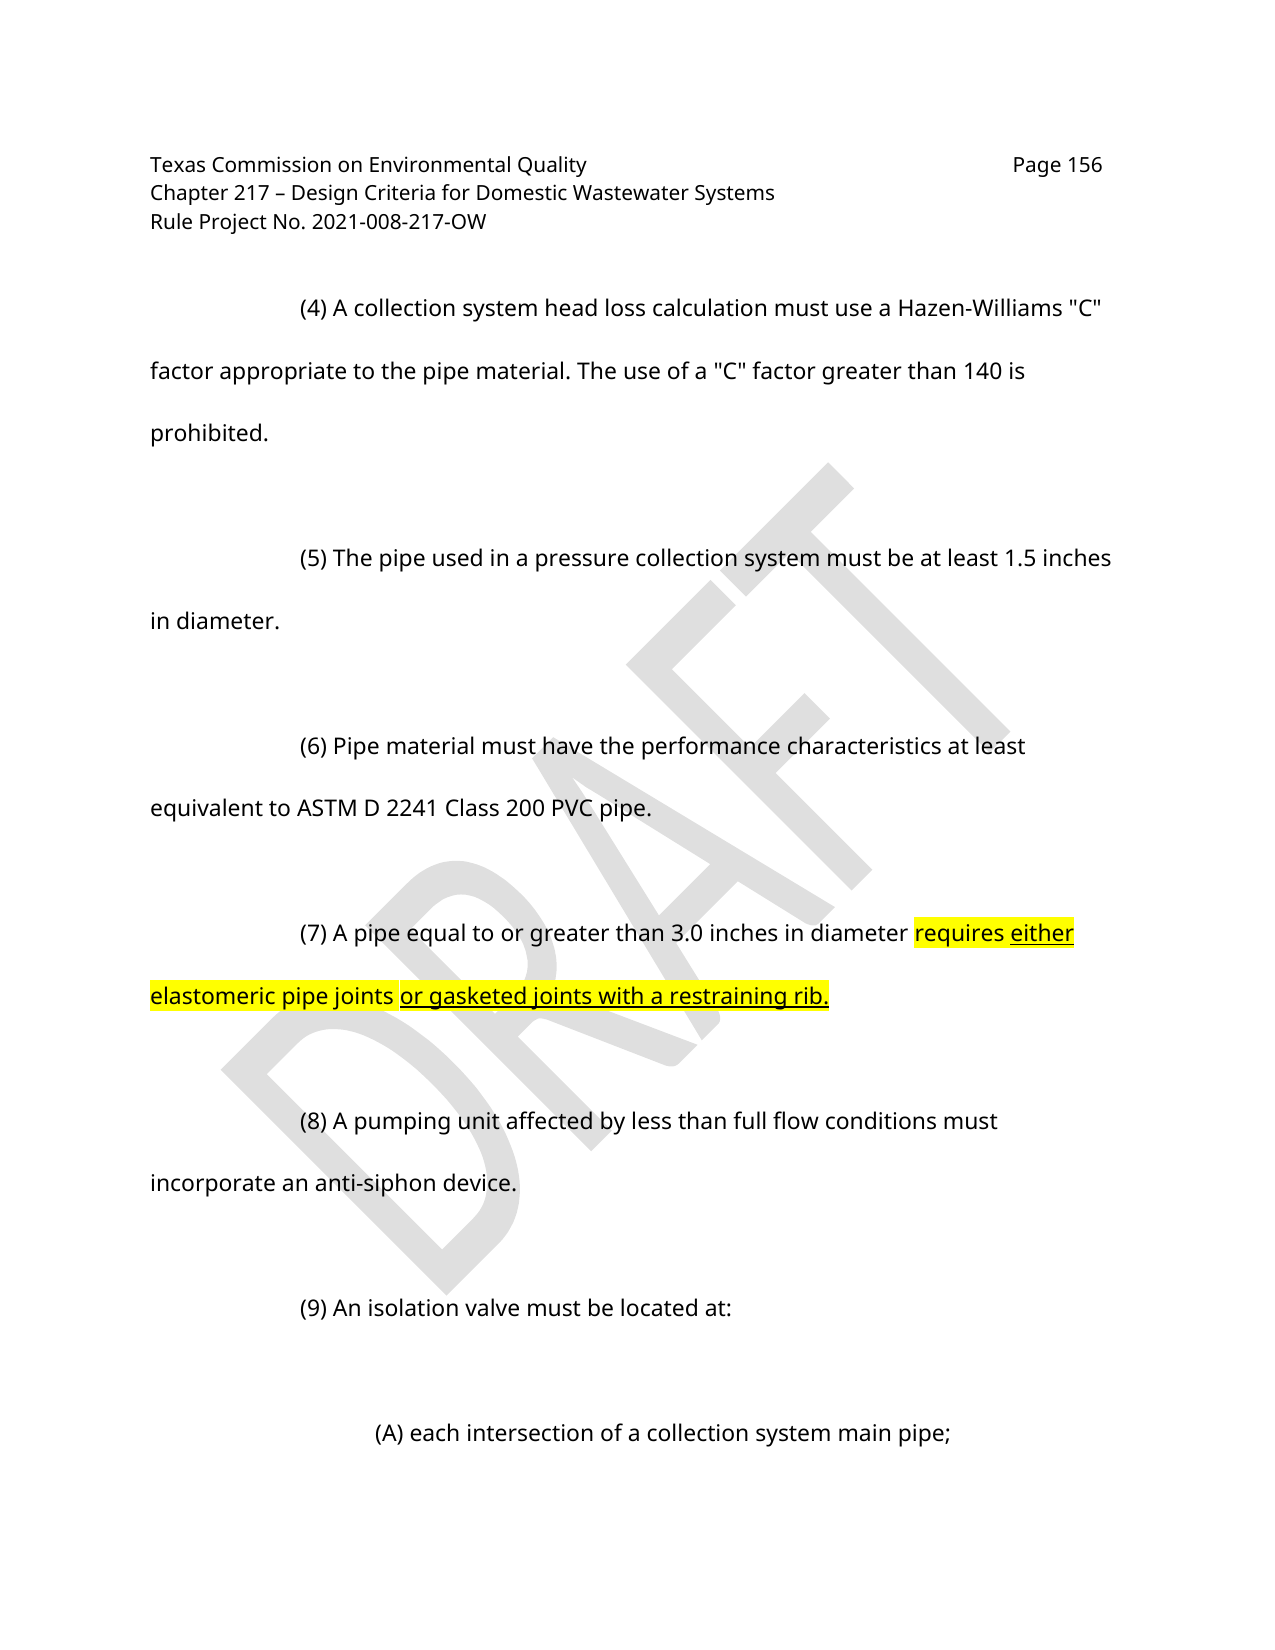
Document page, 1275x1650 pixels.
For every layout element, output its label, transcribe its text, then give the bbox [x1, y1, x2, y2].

text (A) each intersection of a collection system main pipe; [150, 1417, 1125, 1448]
text (8) A pumping unit affected by less than full flow conditions must incorporate an anti-siphon device. [150, 1105, 1125, 1198]
text (4) A collection system head loss calculation must use a Hazen-Williams "C" factor appropriate to the pipe material. The use of a "C" factor greater than 140 is prohibited. [150, 292, 1125, 448]
text (5) The pipe used in a pressure collection system must be at least 1.5 inches in diameter. [150, 542, 1125, 636]
text (6) Pipe material must have the performance characteristics at least equivalent to ASTM D 2241 Class 200 PVC pipe. [150, 730, 1125, 823]
text (7) A pipe equal to or greater than 3.0 inches in diameter requires either elastomeric pipe joints or gasketed joints with a restraining rib. [150, 917, 1125, 1011]
text (9) An isolation valve must be located at: [150, 1292, 1125, 1323]
